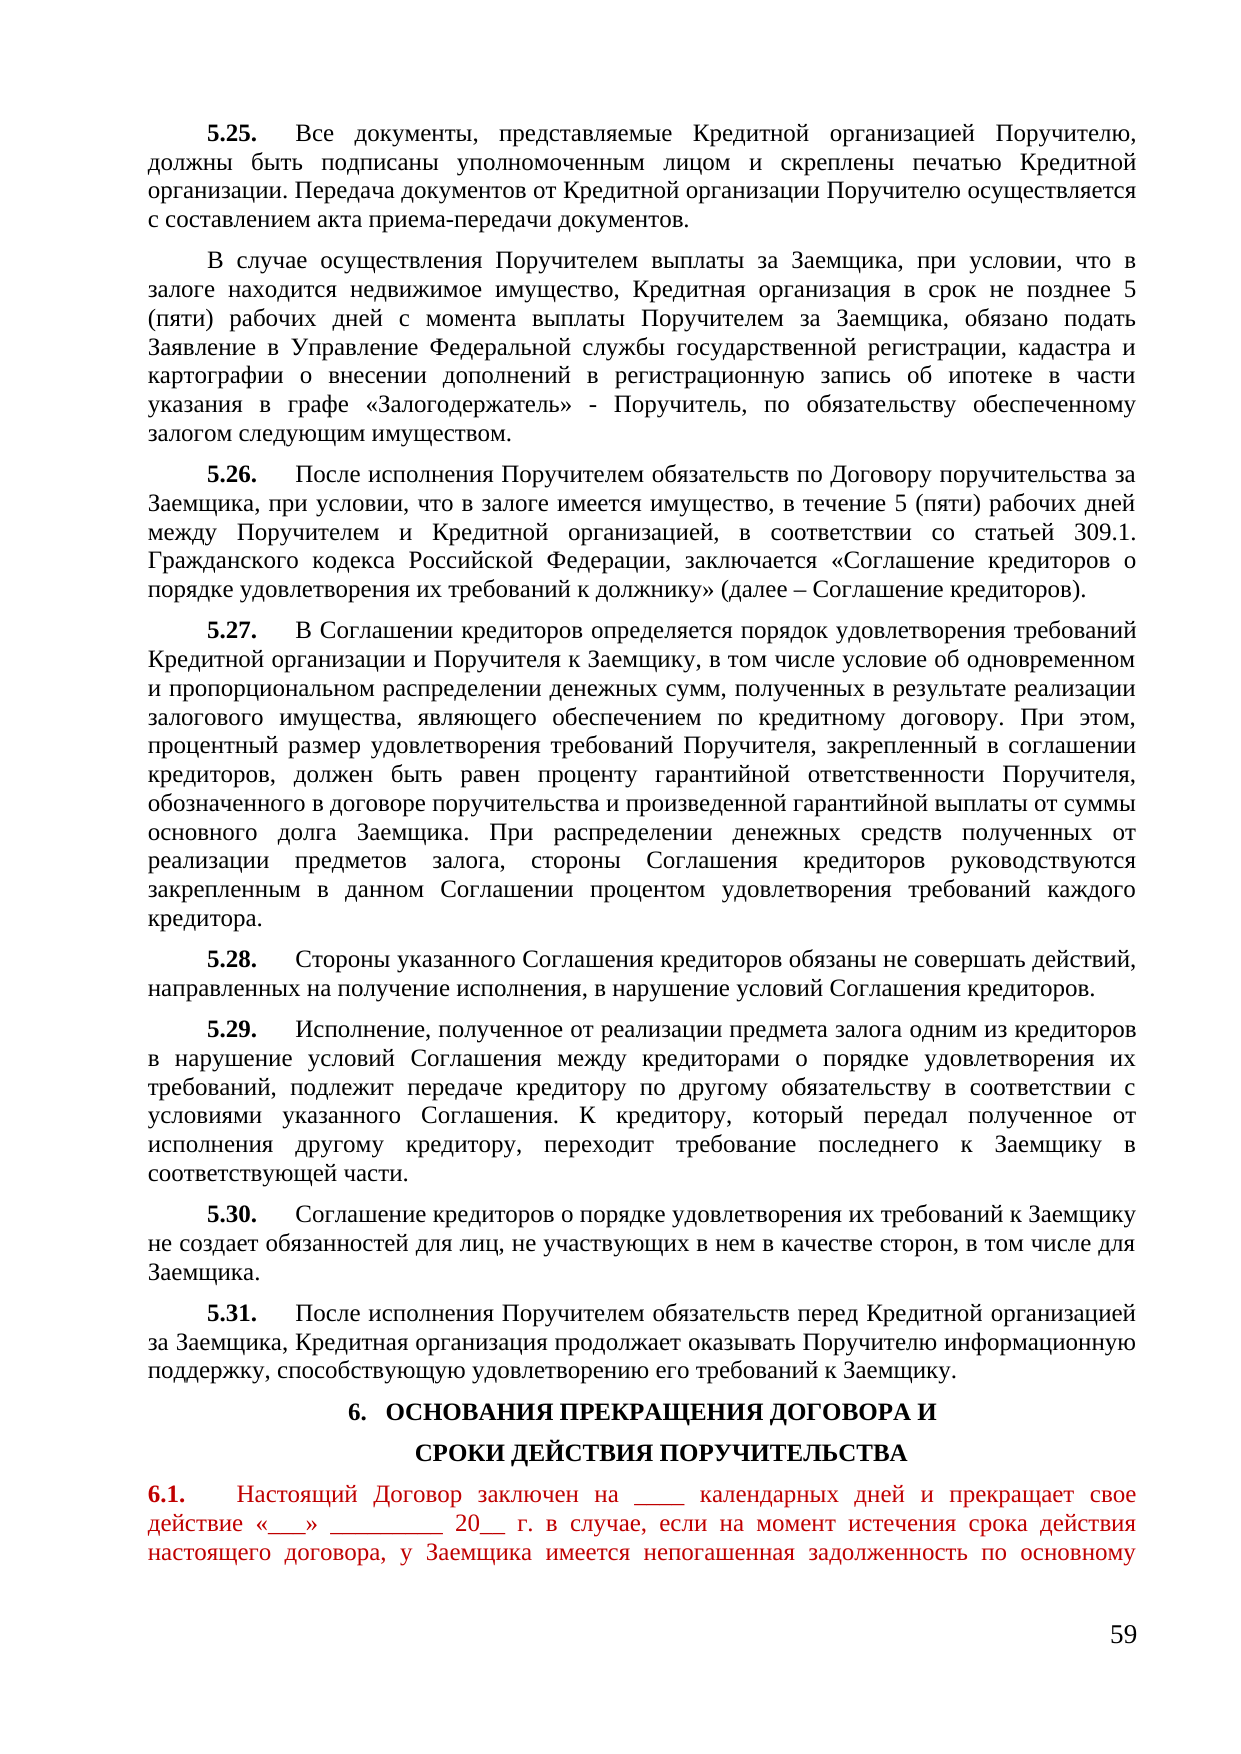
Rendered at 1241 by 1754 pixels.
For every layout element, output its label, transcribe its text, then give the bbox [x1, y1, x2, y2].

text 5.25. Все документы, представляемые Кредитной организацией Поручителю, должны быть подписаны уполномоченным лицом и скреплены печатью Кредитной организации. Передача документов от Кредитной организации Поручителю осуществляется с составлением акта приема-передачи документов. [148, 118, 1137, 233]
text В случае осуществления Поручителем выплаты за Заемщика, при условии, что в залоге находится недвижимое имущество, Кредитная организация в срок не позднее 5 (пяти) рабочих дней с момента выплаты Поручителем за Заемщика, обязано подать Заявление в Управление Федеральной службы государственной регистрации, кадастра и картографии о внесении дополнений в регистрационную запись об ипотеке в части указания в графе «Залогодержатель» - Поручитель, по обязательству обеспеченному залогом следующим имуществом. [148, 246, 1137, 447]
text 5.28. Стороны указанного Соглашения кредиторов обязаны не совершать действий, направленных на получение исполнения, в нарушение условий Соглашения кредиторов. [148, 944, 1137, 1002]
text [148, 1479, 1137, 1566]
text 5.29. Исполнение, полученное от реализации предмета залога одним из кредиторов в нарушение условий Соглашения между кредиторами о порядке удовлетворения их требований, подлежит передаче кредитору по другому обязательству в соответствии с условиями указанного Соглашения. К кредитору, который передал полученное от исполнения другому кредитору, переходит требование последнего к Заемщику в соответствующей части. [148, 1014, 1137, 1187]
text 5.31. После исполнения Поручителем обязательств перед Кредитной организацией за Заемщика, Кредитная организация продолжает оказывать Поручителю информационную поддержку, способствующую удовлетворению его требований к Заемщику. [148, 1298, 1137, 1384]
text СРОКИ ДЕЙСТВИЯ ПОРУЧИТЕЛЬСТВА [185, 1438, 1137, 1467]
text 5.26. После исполнения Поручителем обязательств по Договору поручительства за Заемщика, при условии, что в залоге имеется имущество, в течение 5 (пяти) рабочих дней между Поручителем и Кредитной организацией, в соответствии со статьей 309.1. Гражданского кодекса Российской Федерации, заключается «Соглашение кредиторов о порядке удовлетворения их требований к должнику» (далее – Соглашение кредиторов). [148, 459, 1137, 603]
text 5.30. Соглашение кредиторов о порядке удовлетворения их требований к Заемщику не создает обязанностей для лиц, не участвующих в нем в качестве сторон, в том числе для Заемщика. [148, 1199, 1137, 1286]
text 5.27. В Соглашении кредиторов определяется порядок удовлетворения требований Кредитной организации и Поручителя к Заемщику, в том числе условие об одновременном и пропорциональном распределении денежных сумм, полученных в результате реализации залогового имущества, являющего обеспечением по кредитному договору. При этом, процентный размер удовлетворения требований Поручителя, закрепленный в соглашении кредиторов, должен быть равен проценту гарантийной ответственности Поручителя, обозначенного в договоре поручительства и произведенной гарантийной выплаты от суммы основного долга Заемщика. При распределении денежных средств полученных от реализации предметов залога, стороны Соглашения кредиторов руководствуются закрепленным в данном Соглашении процентом удовлетворения требований каждого кредитора. [148, 616, 1137, 932]
list ОСНОВАНИЯ ПРЕКРАЩЕНИЯ ДОГОВОРА И [148, 1397, 1137, 1426]
